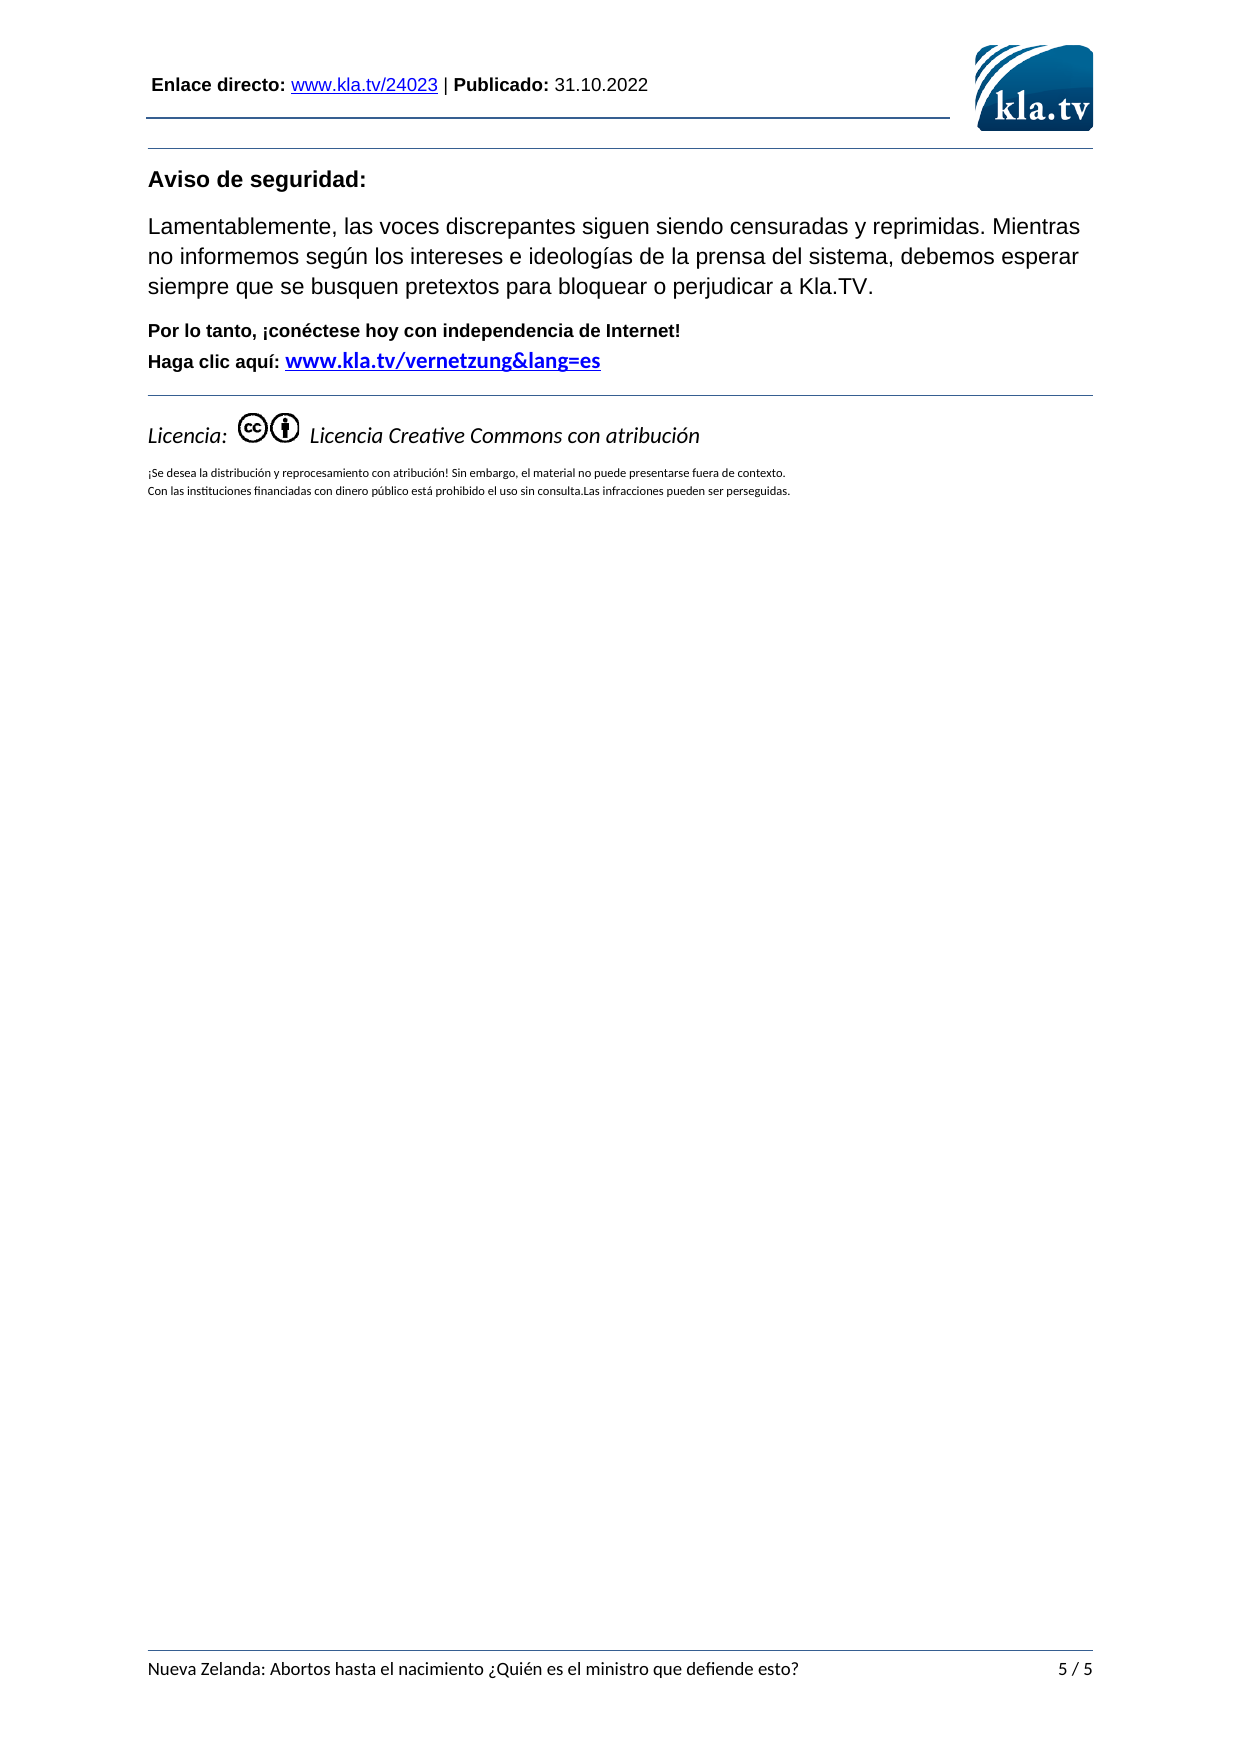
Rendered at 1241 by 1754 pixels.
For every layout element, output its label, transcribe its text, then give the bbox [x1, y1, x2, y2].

text ¡Se desea la distribución y reprocesamiento con atribución! Sin embargo, el material no puede presentarse fuera de contexto. Con las instituciones financiadas con dinero público está prohibido el uso sin consulta.Las infracciones pueden ser perseguidas. [148, 465, 1093, 498]
text Por lo tanto, ¡conéctese hoy con independencia de Internet! Haga clic aquí: www.kla.tv/vernetzung&lang=es [148, 320, 1093, 374]
text Licencia: Licencia Creative Commons con atribución [148, 396, 1093, 449]
text Aviso de seguridad: [148, 149, 1093, 192]
text Lamentablemente, las voces discrepantes siguen siendo censuradas y reprimidas. Mientras no informemos según los intereses e ideologías de la prensa del sistema, debemos esperar siempre que se busquen pretextos para bloquear o perjudicar a Kla.TV. [148, 213, 1093, 299]
